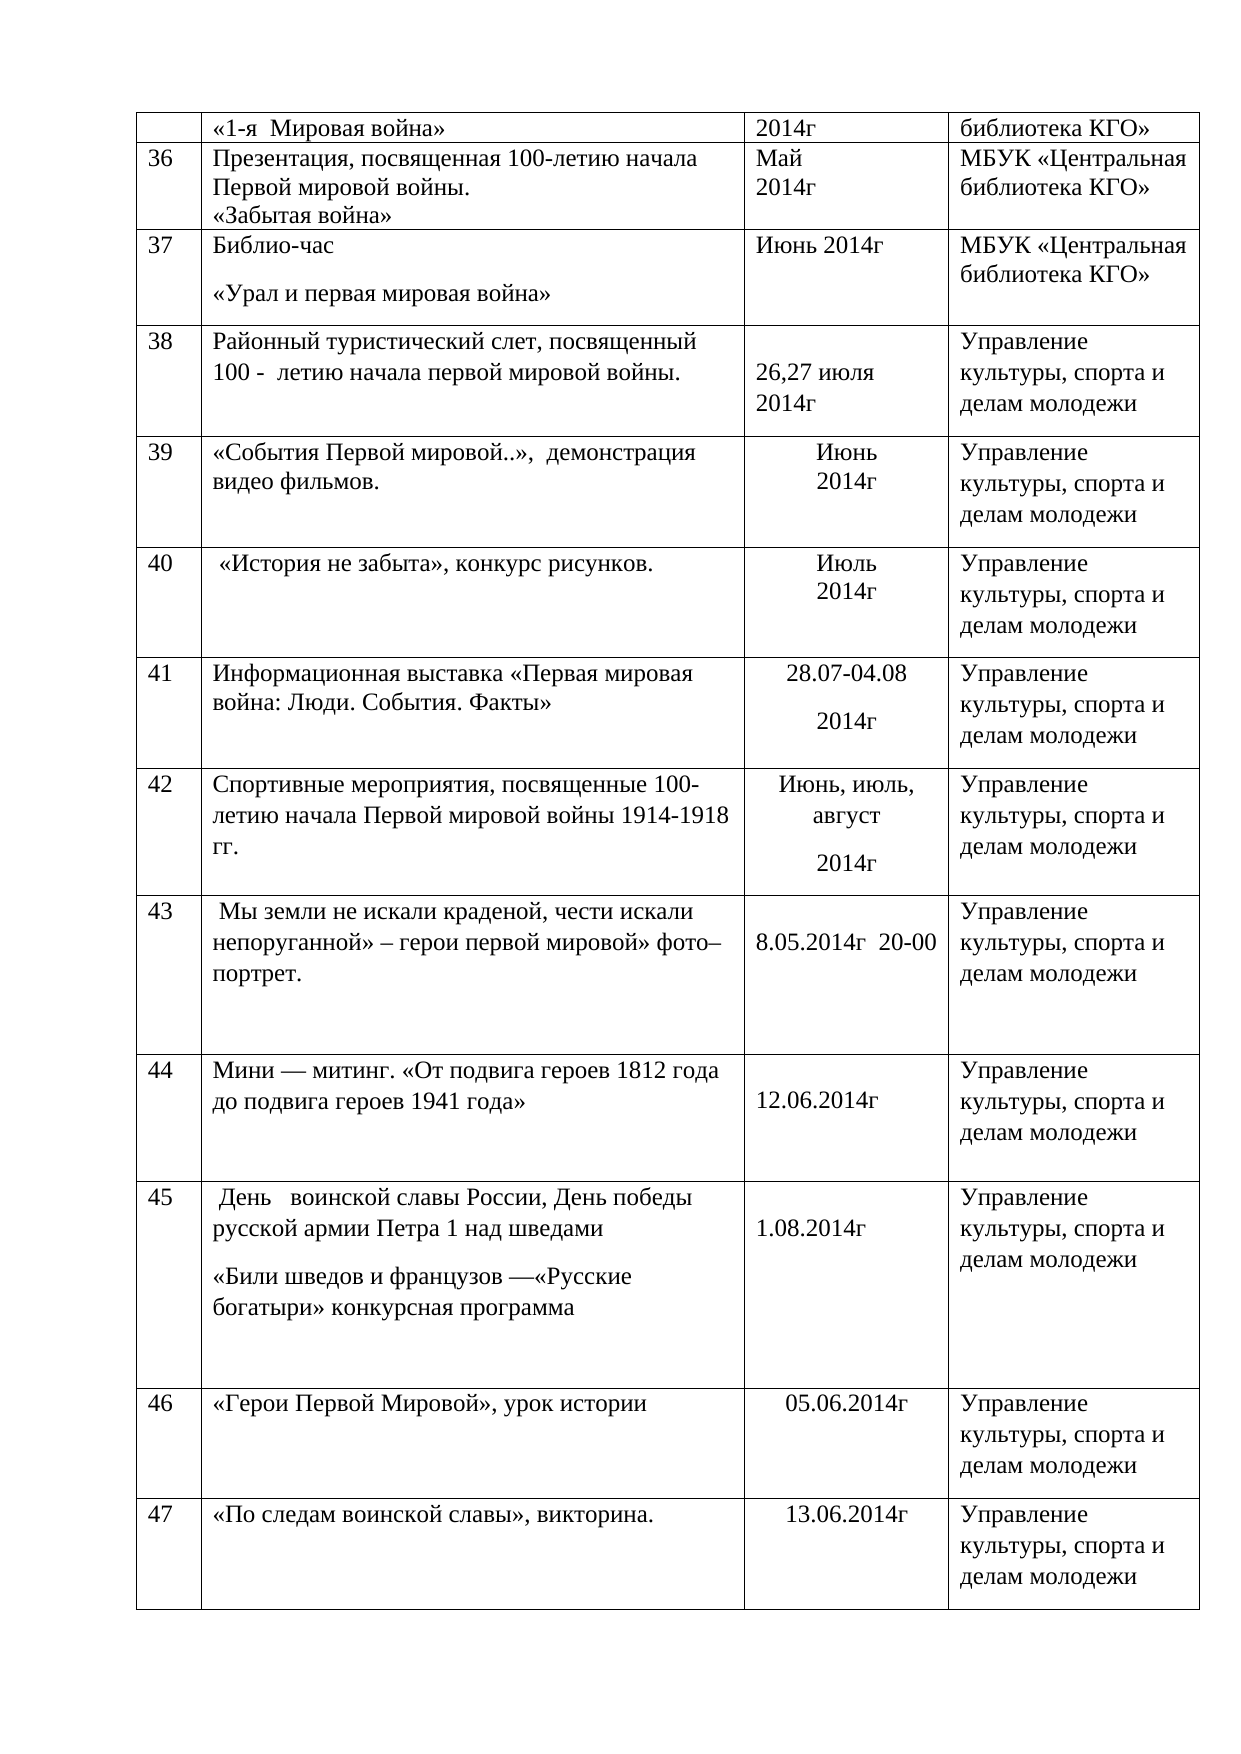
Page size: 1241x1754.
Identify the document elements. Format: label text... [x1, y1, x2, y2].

table_cell Библио-час «Урал и первая мировая война» [202, 230, 744, 325]
table_cell 35 [137, 113, 201, 142]
table_cell Управление культуры, спорта и делам молодежи [949, 896, 1199, 1054]
table_cell 37 [137, 230, 201, 325]
table_cell 44 [137, 1055, 201, 1181]
table_cell «Герои Первой Мировой», урок истории [202, 1389, 744, 1498]
table_cell Управление культуры, спорта и делам молодежи [949, 658, 1199, 768]
table_cell «События Первой мировой..», демонстрация видео фильмов. [202, 437, 744, 547]
table_cell Июль 2014г [745, 548, 948, 657]
table_cell МБУК «Центральная библиотека КГО» [949, 230, 1199, 325]
table_cell 41 [137, 658, 201, 768]
table_cell День воинской славы России, День победы русской армии Петра 1 над шведами «Били шведов и французов —«Русские богатыри» конкурсная программа [202, 1182, 744, 1387]
table_cell Мы земли не искали краденой, чести искали непоруганной» – герои первой мировой» фото– портрет. [202, 896, 744, 1054]
table_cell Районный туристический слет, посвященный 100 - летию начала первой мировой войны. [202, 326, 744, 436]
table_cell Управление культуры, спорта и делам молодежи [949, 548, 1199, 657]
table_cell Управление культуры, спорта и делам молодежи [949, 326, 1199, 436]
table_cell 45 [137, 1182, 201, 1387]
table_cell Управление культуры, спорта и делам молодежи [949, 1055, 1199, 1181]
table_cell 26,27 июля 2014г [745, 326, 948, 436]
table_cell 47 [137, 1499, 201, 1609]
table_cell 46 [137, 1389, 201, 1498]
table_cell Информационная выставка «Первая мировая война: Люди. События. Факты» [202, 658, 744, 768]
table_cell 05.06.2014г [745, 1389, 948, 1498]
table_cell 1.08.2014г [745, 1182, 948, 1387]
table_cell Управление культуры, спорта и делам молодежи [949, 437, 1199, 547]
table_cell Мини — митинг. «От подвига героев 1812 года до подвига героев 1941 года» [202, 1055, 744, 1181]
table_cell 12.06.2014г [745, 1055, 948, 1181]
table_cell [949, 1499, 1199, 1609]
table_cell 42 [137, 769, 201, 895]
table_cell 38 [137, 326, 201, 436]
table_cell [949, 1389, 1199, 1498]
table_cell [949, 113, 1199, 142]
table_cell Июнь 2014г [745, 230, 948, 325]
table_cell 8.05.2014г 20-00 [745, 896, 948, 1054]
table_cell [202, 113, 744, 142]
table_cell «История не забыта», конкурс рисунков. [202, 548, 744, 657]
table_cell МБУК «Центральная библиотека КГО» [949, 143, 1199, 229]
table_cell 36 [137, 143, 201, 229]
table_cell Управление культуры, спорта и делам молодежи [949, 769, 1199, 895]
table_cell «По следам воинской славы», викторина. [202, 1499, 744, 1609]
table_cell 20 июня 2014г [745, 113, 948, 142]
table_cell 28.07-04.08 2014г [745, 658, 948, 768]
table_cell Спортивные мероприятия, посвященные 100-летию начала Первой мировой войны 1914-1918 гг. [202, 769, 744, 895]
table_cell 39 [137, 437, 201, 547]
table_cell Июнь, июль, август 2014г [745, 769, 948, 895]
table_cell Управление культуры, спорта и делам молодежи [949, 1182, 1199, 1387]
table_cell 40 [137, 548, 201, 657]
table_cell Май 2014г [745, 143, 948, 229]
table_cell Презентация, посвященная 100-летию начала Первой мировой войны. «Забытая война» [202, 143, 744, 229]
table_cell 43 [137, 896, 201, 1054]
table_cell 13.06.2014г [745, 1499, 948, 1609]
table_cell Июнь 2014г [745, 437, 948, 547]
